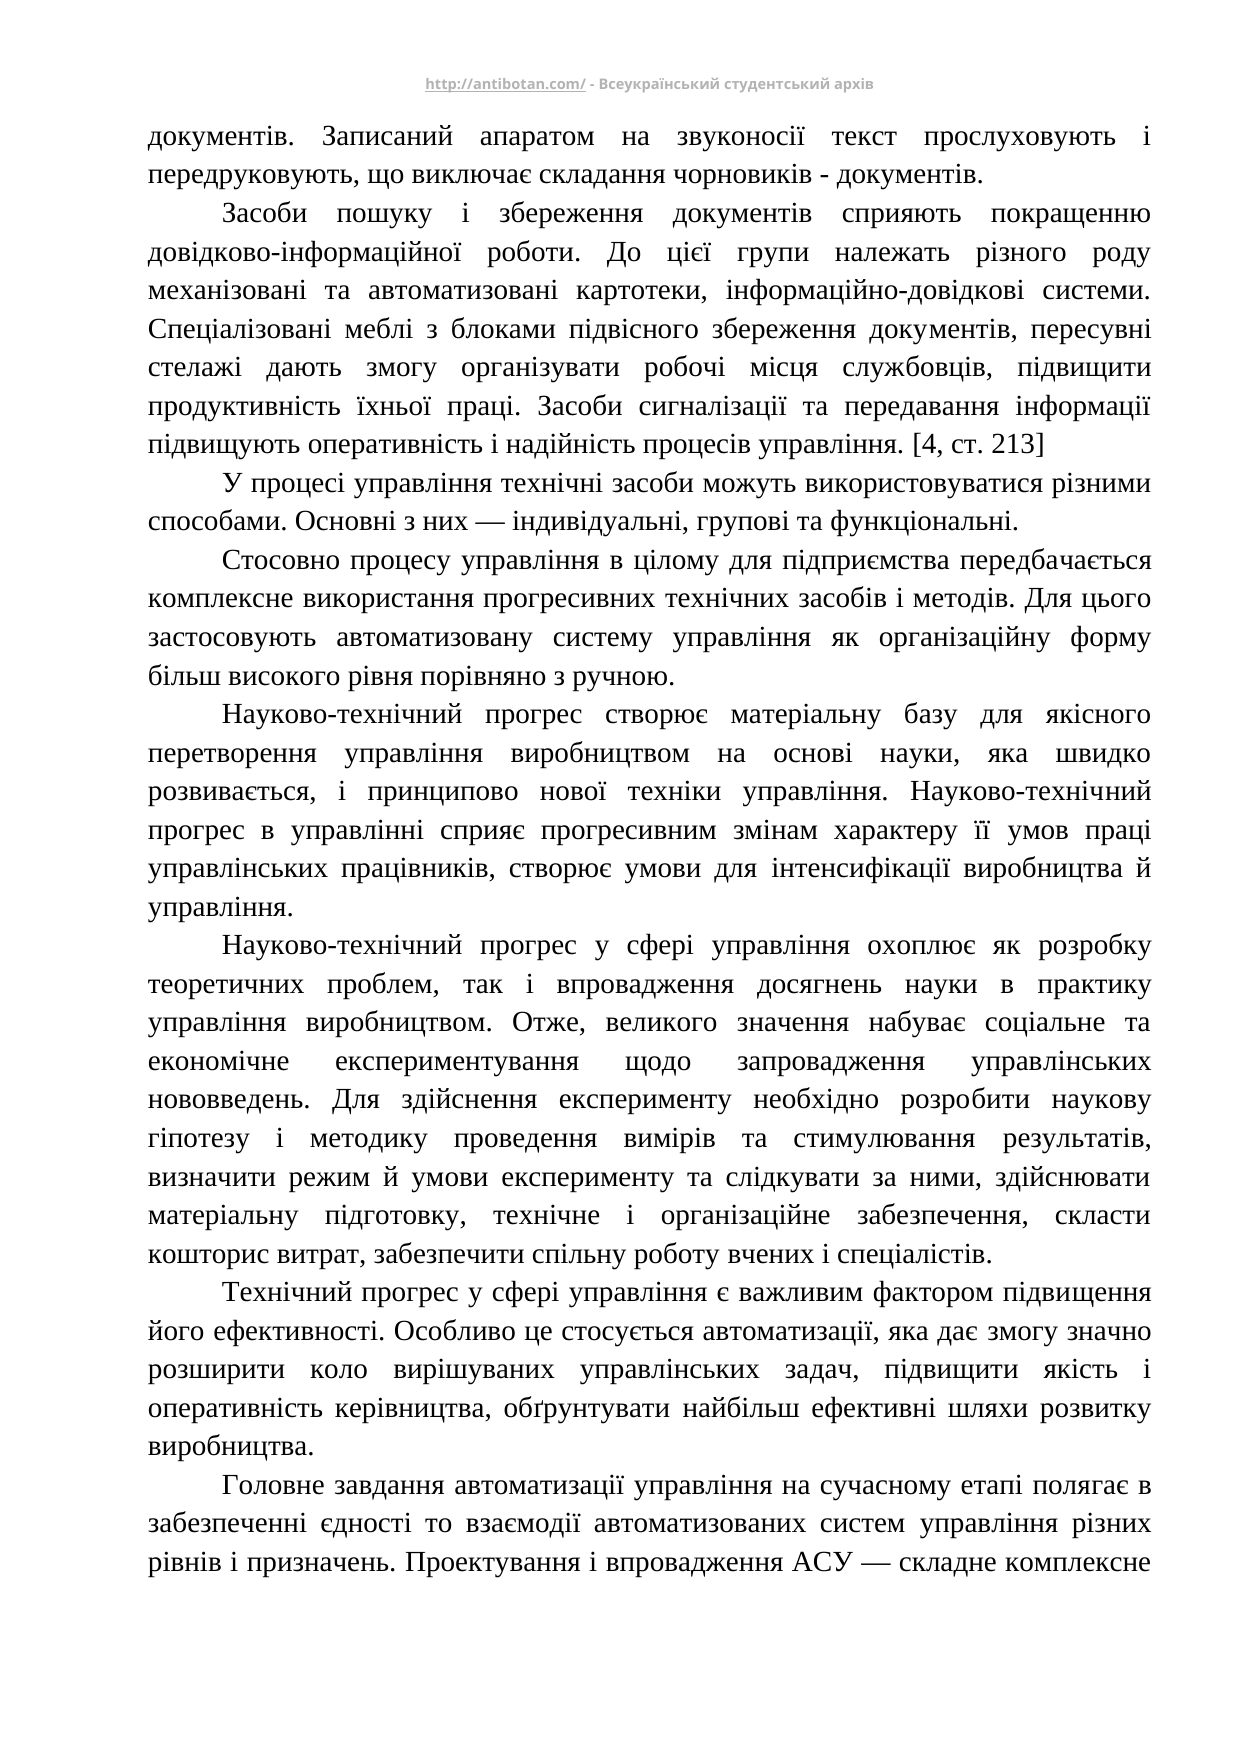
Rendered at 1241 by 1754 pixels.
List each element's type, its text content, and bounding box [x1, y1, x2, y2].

text Науково-технічний прогрес створює матеріальну базу для якісного перетворення управління виробництвом на основі науки, яка швидко розвивається, і принципово нової техніки управління. Науково-технічний прогрес в управлінні сприяє прогресивним змінам характеру її умов праці управлінських працівників, створює умови для інтенсифікації виробництва й управління. [148, 696, 1152, 922]
text Стосовно процесу управління в цілому для підприємства передбачається комплексне використання прогресивних технічних засобів і методів. Для цього застосовують автоматизовану систему управління як організаційну форму більш високого рівня порівняно з ручною. [148, 542, 1152, 691]
text Технічний прогрес у сфері управління є важливим фактором підвищення його ефективності. Особливо це стосується автоматизації, яка дає змогу значно розширити коло вирішуваних управлінських задач, підвищити якість і оперативність керівництва, обґрунтувати найбільш ефективні шляхи розвитку виробництва. [148, 1274, 1152, 1462]
text У процесі управління технічні засоби можуть використовуватися різними способами. Основні з них — індивідуальні, групові та функціональні. [148, 465, 1152, 537]
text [148, 118, 1152, 190]
text Засоби пошуку і збереження документів сприяють покращенню довідково-інформаційної роботи. До цієї групи належать різного роду механізовані та автоматизовані картотеки, інформаційно-довідкові системи. Спеціалізовані меблі з блоками підвісного збереження документів, пересувні стелажі дають змогу організувати робочі місця службовців, підвищити продуктивність їхньої праці. Засоби сигналізації та передавання інформації підвищують оперативність і надійність процесів управління. [4, ст. 213] [148, 195, 1152, 460]
text Науково-технічний прогрес у сфері управління охоплює як розробку теоретичних проблем, так і впровадження досягнень науки в практику управління виробництвом. Отже, великого значення набуває соціальне та економічне експериментування щодо запровадження управлінських нововведень. Для здійснення експерименту необхідно розробити наукову гіпотезу і методику проведення вимірів та стимулювання результатів, визначити режим й умови експерименту та слідкувати за ними, здійснювати матеріальну підготовку, технічне і організаційне забезпечення, скласти кошторис витрат, забезпечити спільну роботу вчених і спеціалістів. [148, 927, 1152, 1269]
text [148, 1467, 1152, 1578]
